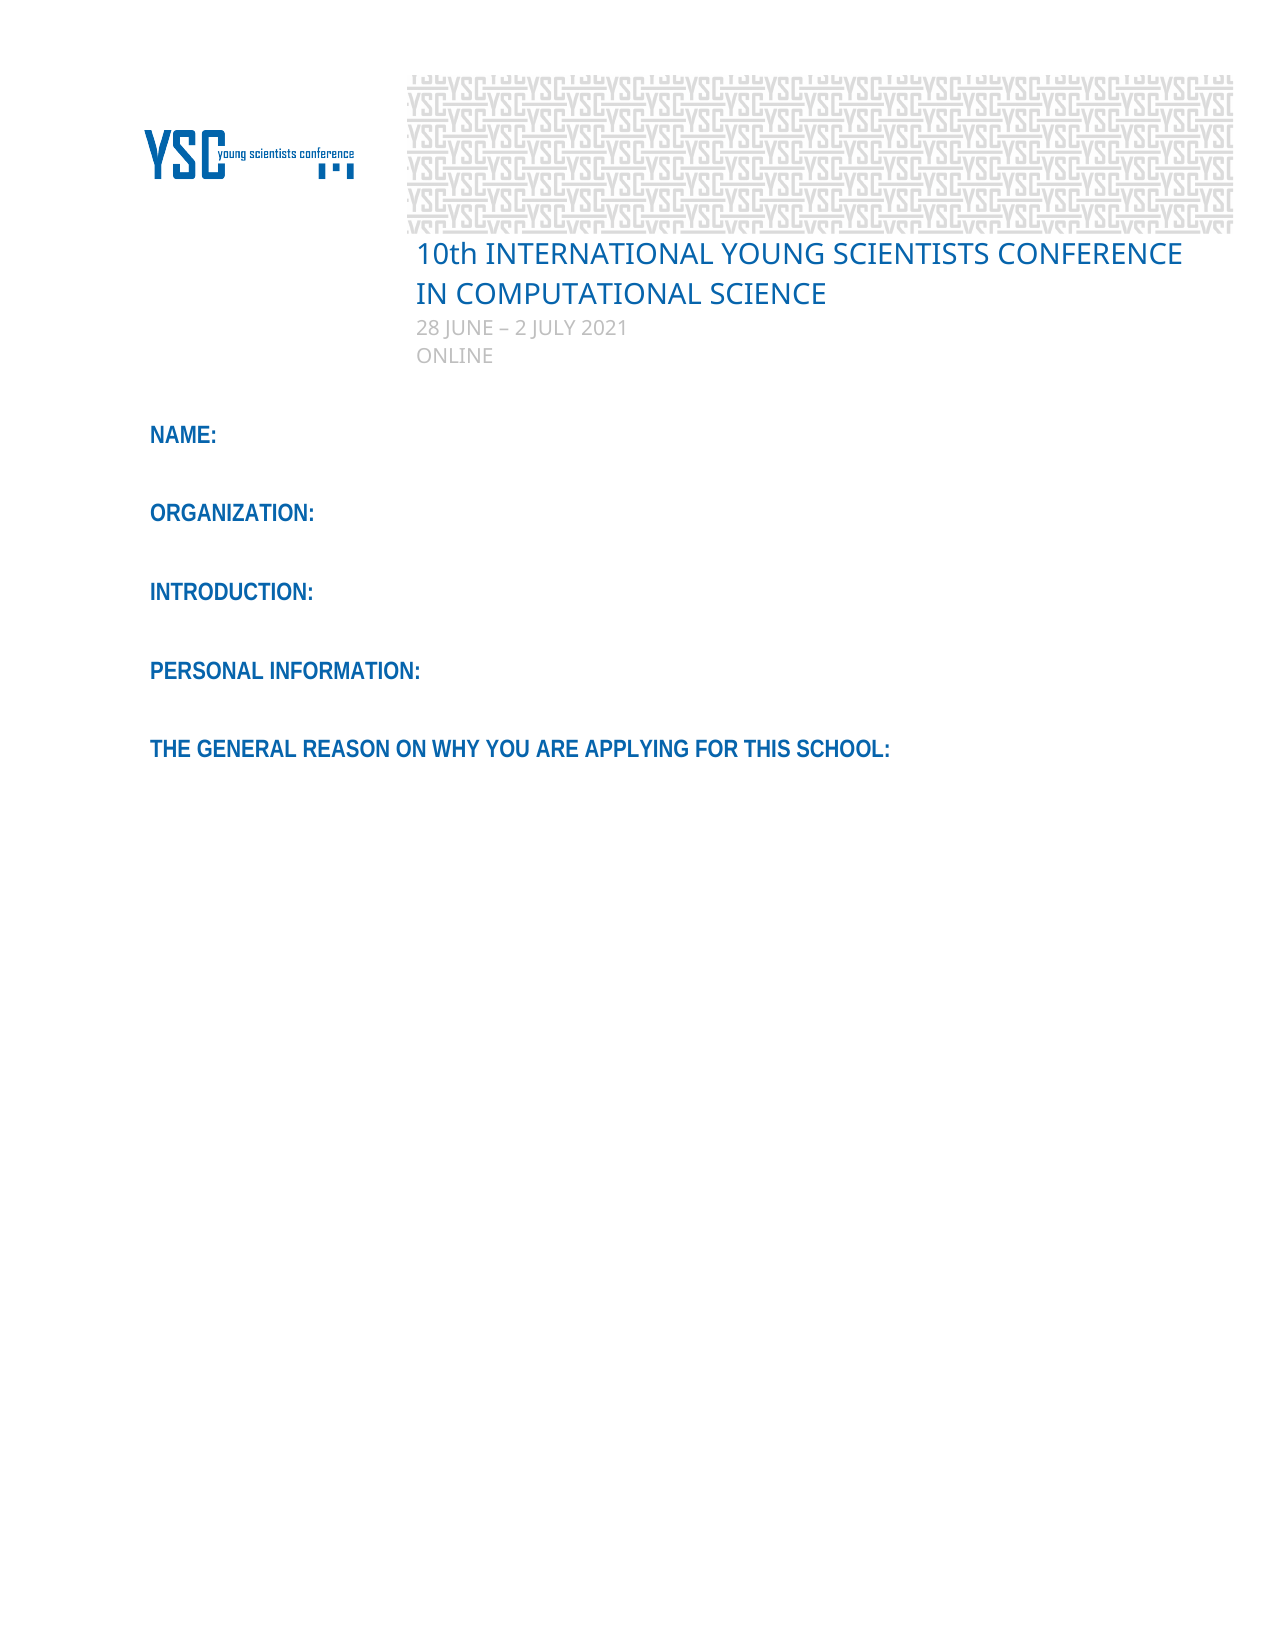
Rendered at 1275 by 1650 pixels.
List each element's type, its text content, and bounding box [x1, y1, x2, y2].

text ONLINE [416, 341, 1167, 370]
text 10th INTERNATIONAL YOUNG SCIENTISTS CONFERENCE IN COMPUTATIONAL SCIENCE [416, 234, 1184, 313]
text 28 JUNE – 2 JULY 2021 [416, 313, 1167, 341]
text Name: [150, 420, 1078, 448]
picture [91, 75, 407, 234]
text Personal Information: [150, 656, 1078, 684]
text Organization: [150, 498, 1078, 527]
text Introduction: [150, 577, 1078, 606]
text The general reason on why you are applying for this school: [150, 734, 1078, 763]
